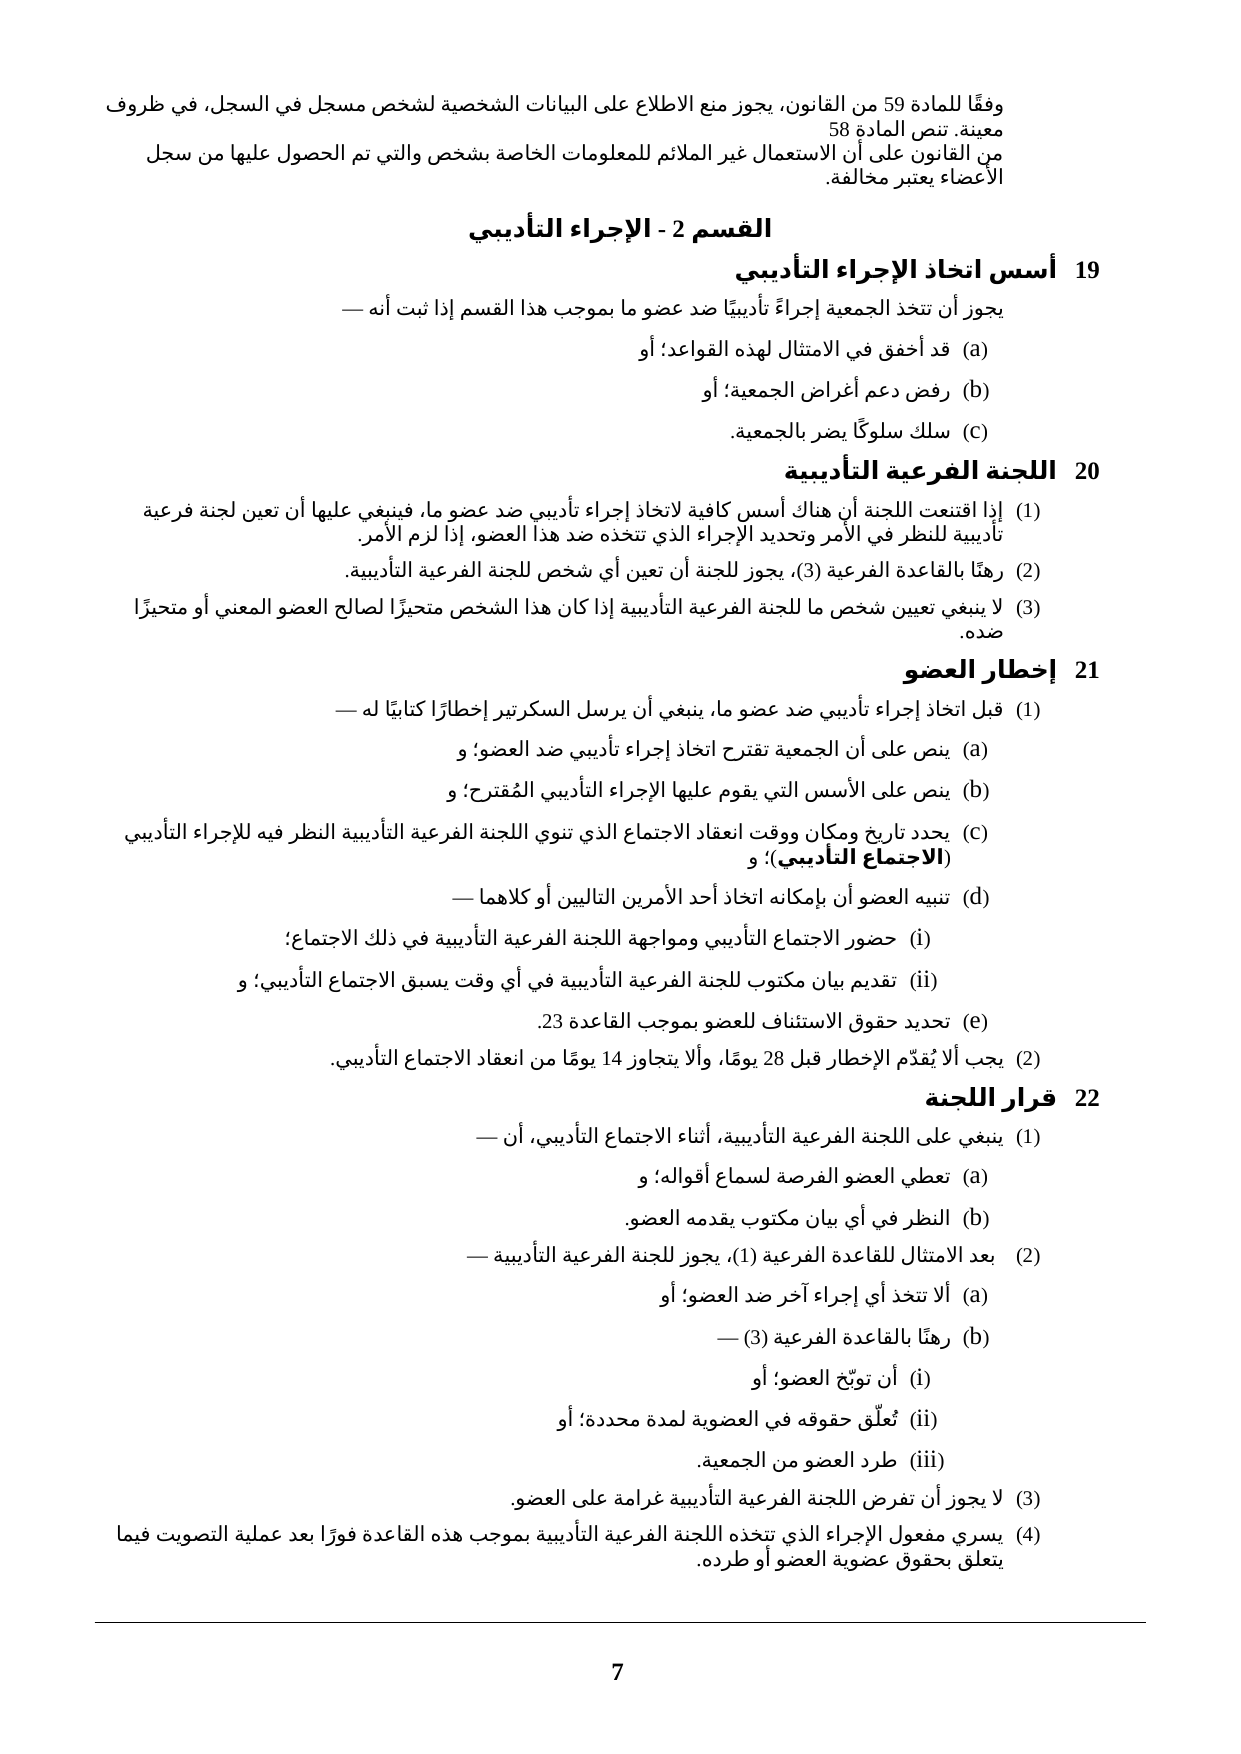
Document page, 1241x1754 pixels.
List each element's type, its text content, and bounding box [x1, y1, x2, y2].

subtitle 21 إخطار العضو [94, 656, 1146, 684]
subtitle (d) تنبيه العضو أن بإمكانه اتخاذ أحد الأمرين التاليين أو كلاهما — [94, 881, 1146, 910]
text وفقًا للمادة 59 من القانون، يجوز منع الاطلاع على البيانات الشخصية لشخص مسجل في السجل، في ظروف معينة. تنص المادة 58 من القانون على أن الاستعمال غير الملائم للمعلومات الخاصة بشخص والتي تم الحصول عليها من سجل الأعضاء يعتبر مخالفة. [94, 92, 1004, 189]
subtitle (a) ألا تتخذ أي إجراء آخر ضد العضو؛ أو [94, 1279, 1146, 1308]
subtitle (a) قد أخفق في الامتثال لهذه القواعد؛ أو [94, 333, 1146, 361]
subtitle (e) تحديد حقوق الاستئناف للعضو بموجب القاعدة 23. [94, 1005, 1146, 1034]
subtitle (3) لا يجوز أن تفرض اللجنة الفرعية التأديبية غرامة على العضو. [94, 1486, 1146, 1510]
subtitle (a) تعطي العضو الفرصة لسماع أقواله؛ و [94, 1161, 1146, 1189]
subtitle 20 اللجنة الفرعية التأديبية [94, 456, 1146, 485]
subtitle (a) ينص على أن الجمعية تقترح اتخاذ إجراء تأديبي ضد العضو؛ و [94, 733, 1146, 762]
subtitle 19 أسس اتخاذ الإجراء التأديبي [94, 255, 1146, 284]
subtitle (1) قبل اتخاذ إجراء تأديبي ضد عضو ما، ينبغي أن يرسل السكرتير إخطارًا كتابيًا له — [94, 697, 1146, 721]
subtitle (c) يحدد تاريخ ومكان ووقت انعقاد الاجتماع الذي تنوي اللجنة الفرعية التأديبية النظر فيه للإجراء التأديبي (الاجتماع التأديبي)؛ و [94, 816, 1146, 869]
subtitle القسم 2 - الإجراء التأديبي [94, 214, 1146, 242]
text يجوز أن تتخذ الجمعية إجراءً تأديبيًا ضد عضو ما بموجب هذا القسم إذا ثبت أنه — [94, 296, 1004, 320]
subtitle (b) رفض دعم أغراض الجمعية؛ أو [94, 374, 1146, 403]
subtitle (iii) طرد العضو من الجمعية. [94, 1444, 1146, 1473]
subtitle (i) أن توبّخ العضو؛ أو [94, 1362, 1146, 1391]
subtitle (2) يجب ألا يُقدّم الإخطار قبل 28 يومًا، وألا يتجاوز 14 يومًا من انعقاد الاجتماع التأديبي. [94, 1046, 1146, 1070]
subtitle (1) ينبغي على اللجنة الفرعية التأديبية، أثناء الاجتماع التأديبي، أن — [94, 1124, 1146, 1148]
subtitle (4) يسري مفعول الإجراء الذي تتخذه اللجنة الفرعية التأديبية بموجب هذه القاعدة فورًا بعد عملية التصويت فيما يتعلق بحقوق عضوية العضو أو طرده. [94, 1522, 1146, 1571]
subtitle (i) حضور الاجتماع التأديبي ومواجهة اللجنة الفرعية التأديبية في ذلك الاجتماع؛ [94, 922, 1146, 951]
subtitle (b) ينص على الأسس التي يقوم عليها الإجراء التأديبي المُقترح؛ و [94, 774, 1146, 803]
subtitle (3) لا ينبغي تعيين شخص ما للجنة الفرعية التأديبية إذا كان هذا الشخص متحيزًا لصالح العضو المعني أو متحيزًا ضده. [94, 595, 1146, 643]
subtitle (1) إذا اقتنعت اللجنة أن هناك أسس كافية لاتخاذ إجراء تأديبي ضد عضو ما، فينبغي عليها أن تعين لجنة فرعية تأديبية للنظر في الأمر وتحديد الإجراء الذي تتخذه ضد هذا العضو، إذا لزم الأمر. [94, 498, 1146, 546]
subtitle (b) النظر في أي بيان مكتوب يقدمه العضو. [94, 1202, 1146, 1231]
subtitle 22 قرار اللجنة [94, 1083, 1146, 1111]
subtitle (b) رهنًا بالقاعدة الفرعية (3) — [94, 1321, 1146, 1349]
subtitle (ii) تقديم بيان مكتوب للجنة الفرعية التأديبية في أي وقت يسبق الاجتماع التأديبي؛ و [94, 964, 1146, 992]
subtitle (ii) تُعلّق حقوقه في العضوية لمدة محددة؛ أو [94, 1403, 1146, 1432]
subtitle (2) بعد الامتثال للقاعدة الفرعية (1)، يجوز للجنة الفرعية التأديبية — [94, 1243, 1146, 1267]
subtitle (2) رهنًا بالقاعدة الفرعية (3)، يجوز للجنة أن تعين أي شخص للجنة الفرعية التأديبية. [94, 558, 1146, 582]
subtitle (c) سلك سلوكًا يضر بالجمعية. [94, 415, 1146, 444]
